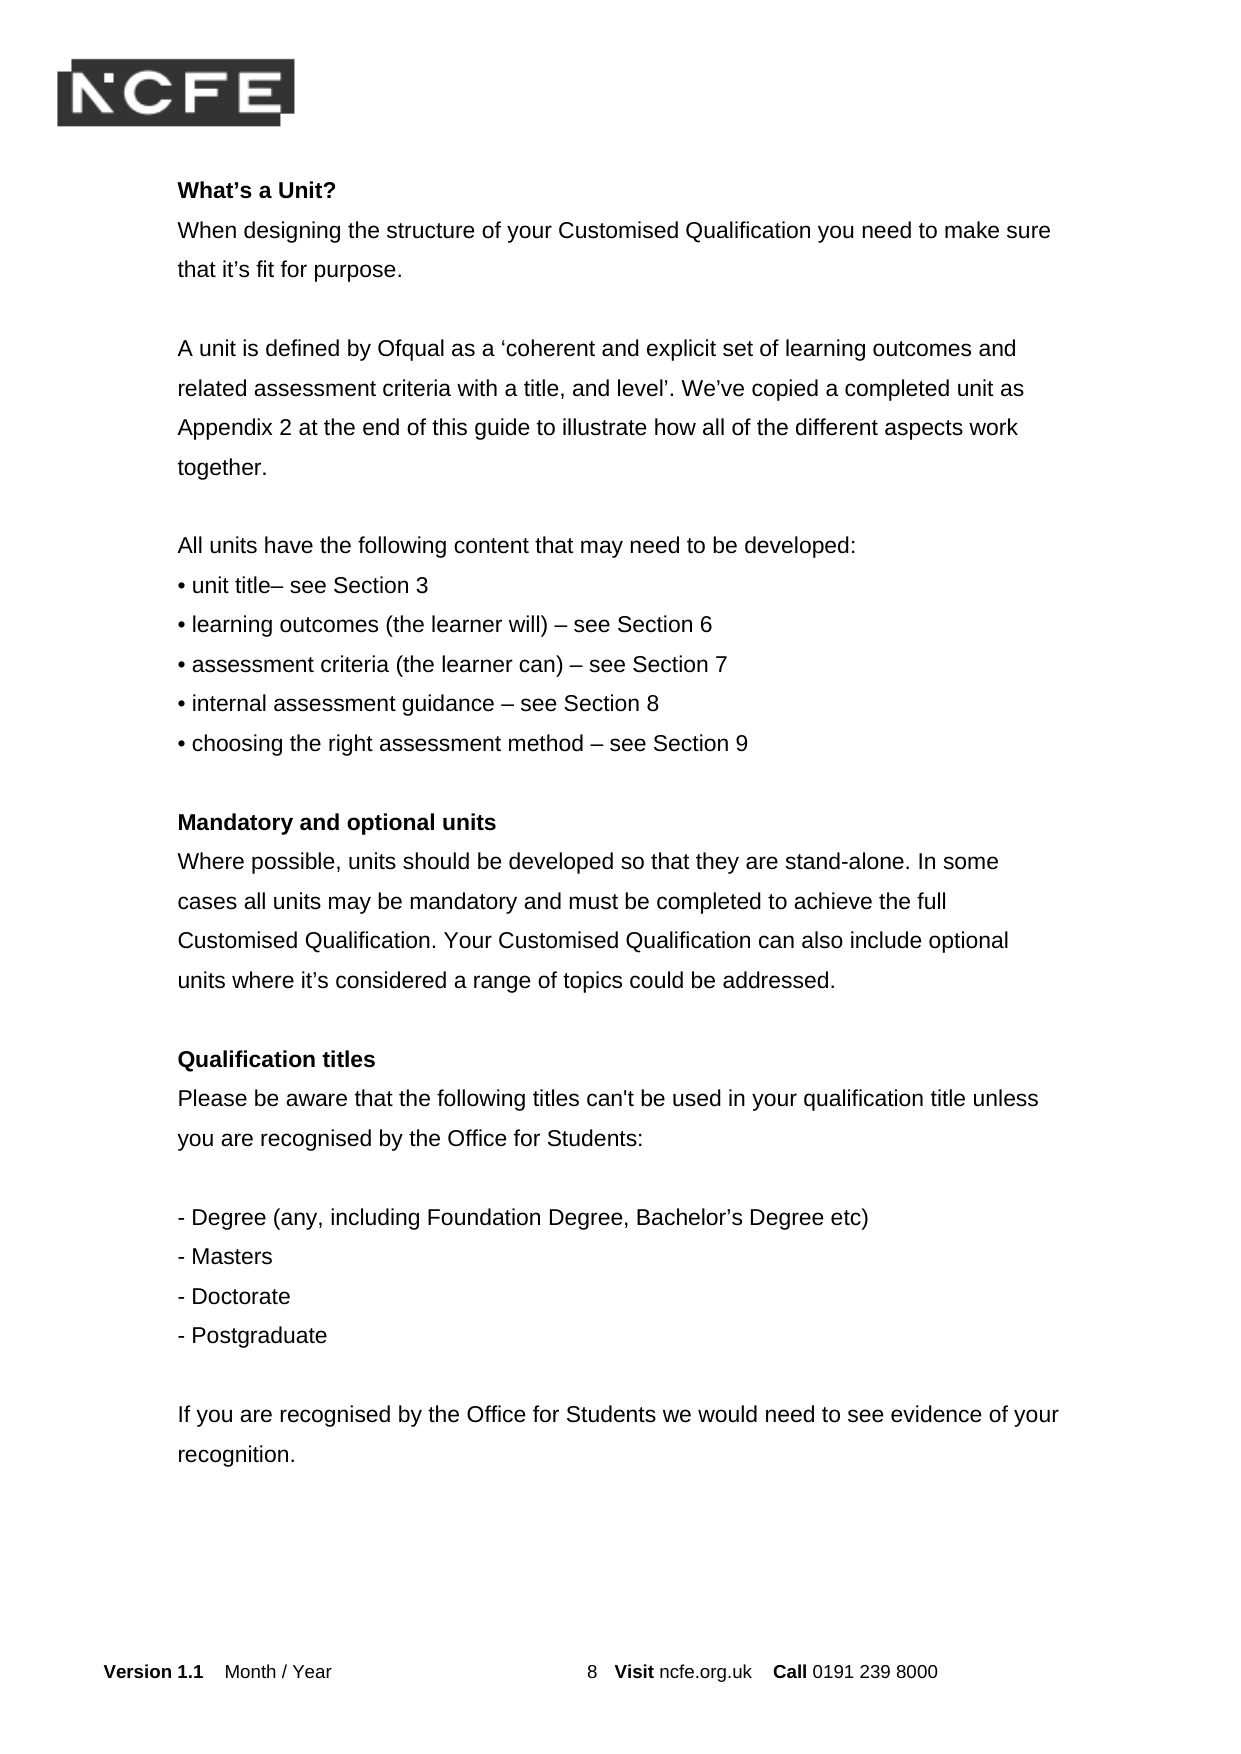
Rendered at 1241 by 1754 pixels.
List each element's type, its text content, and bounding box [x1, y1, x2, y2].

text • choosing the right assessment method – see Section 9 [177, 730, 1063, 756]
text • internal assessment guidance – see Section 8 [177, 690, 1063, 717]
text - Degree (any, including Foundation Degree, Bachelor’s Degree etc) [177, 1204, 1063, 1230]
text • unit title– see Section 3 [177, 572, 1063, 598]
text Mandatory and optional units [177, 809, 1063, 835]
text - Postgraduate [177, 1322, 1063, 1348]
text A unit is defined by Ofqual as a ‘coherent and explicit set of learning outcomes and related assessment criteria with a title, and level’. We’ve copied a completed unit as Appendix 2 at the end of this guide to illustrate how all of the different aspects work together. [177, 335, 1063, 480]
text Qualification titles [177, 1046, 1063, 1072]
text - Masters [177, 1243, 1063, 1269]
text If you are recognised by the Office for Students we would need to see evidence of your recognition. [177, 1401, 1063, 1467]
text Where possible, units should be developed so that they are stand-alone. In some cases all units may be mandatory and must be completed to achieve the full Customised Qualification. Your Customised Qualification can also include optional units where it’s considered a range of topics could be addressed. [177, 848, 1063, 993]
text - Doctorate [177, 1283, 1063, 1309]
text • learning outcomes (the learner will) – see Section 6 [177, 611, 1063, 638]
text Please be aware that the following titles can't be used in your qualification title unless you are recognised by the Office for Students: [177, 1085, 1063, 1151]
text All units have the following content that may need to be developed: [177, 532, 1063, 559]
text What’s a Unit? [177, 177, 1063, 203]
text When designing the structure of your Customised Qualification you need to make sure that it’s fit for purpose. [177, 217, 1063, 282]
text • assessment criteria (the learner can) – see Section 7 [177, 651, 1063, 677]
